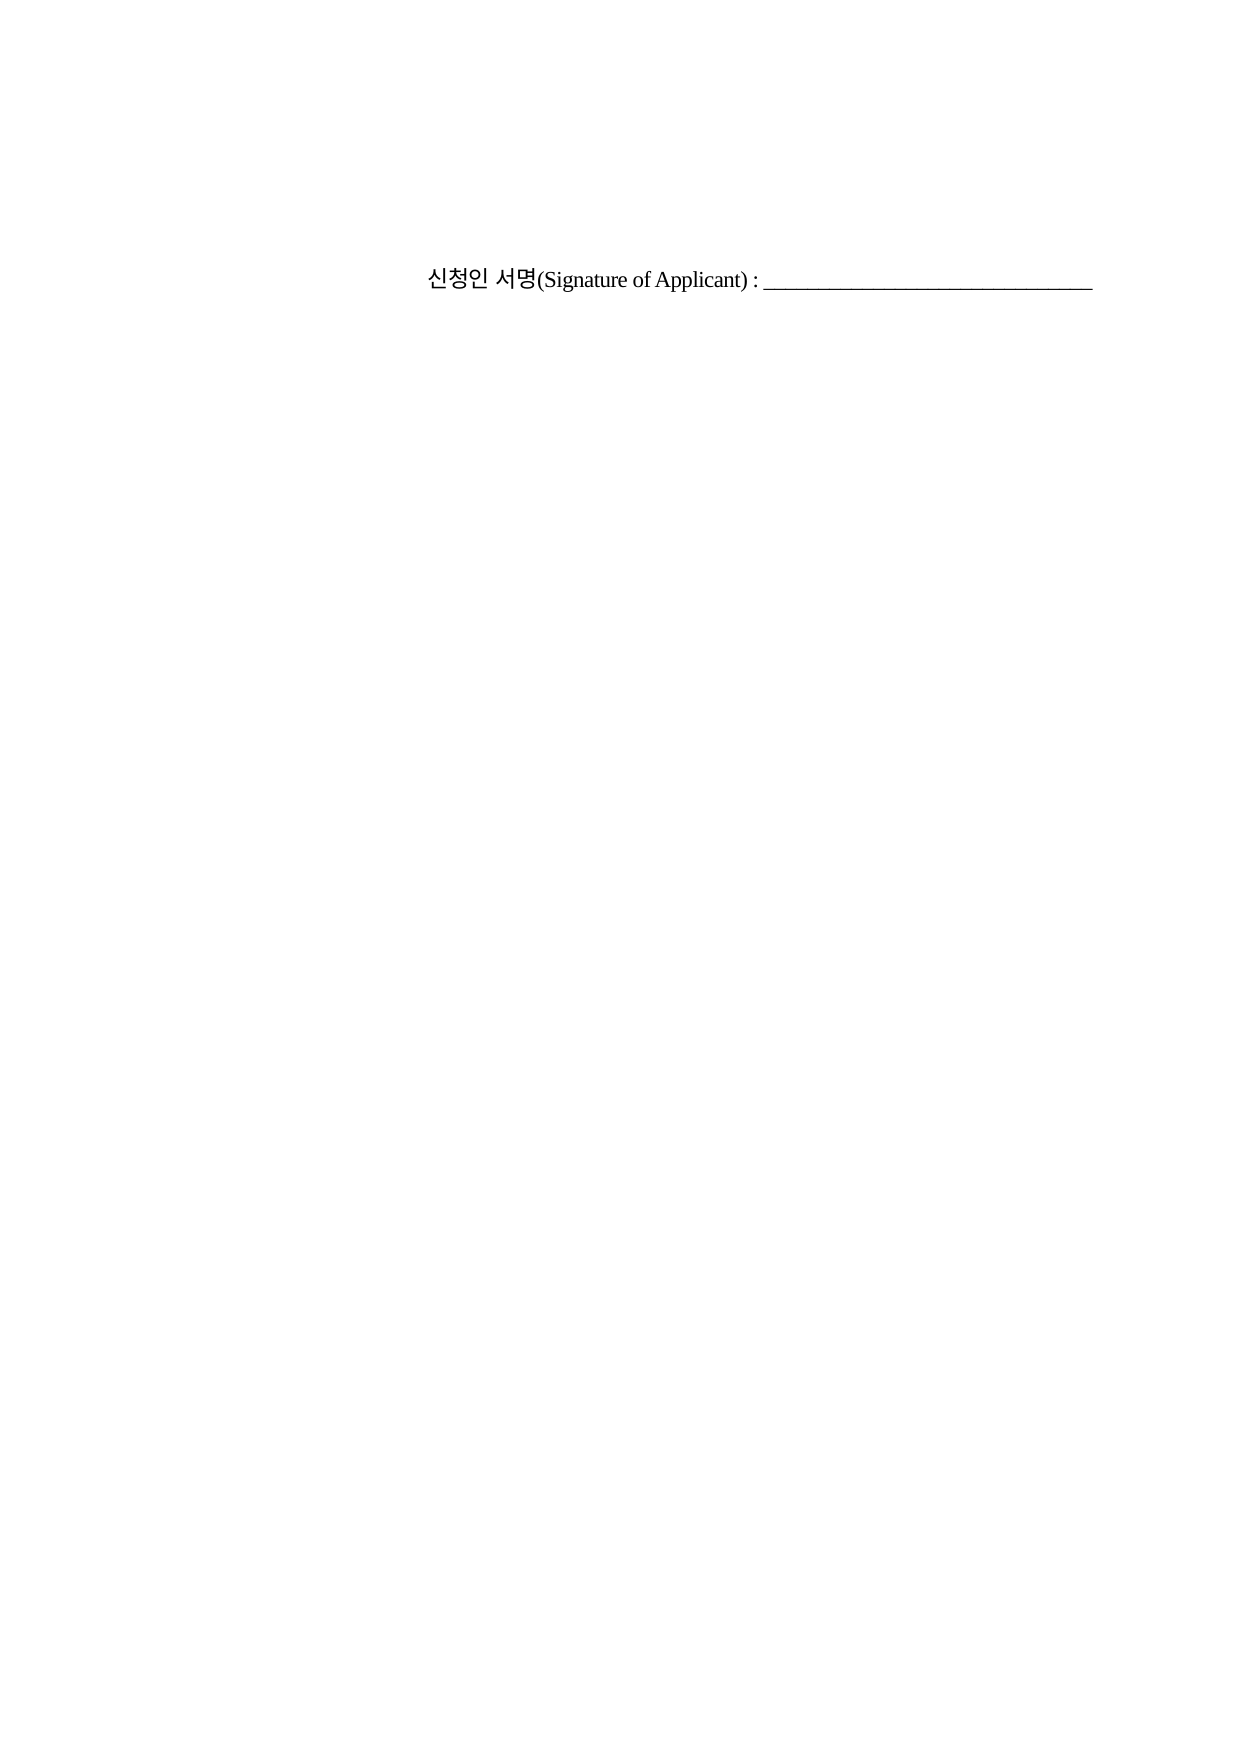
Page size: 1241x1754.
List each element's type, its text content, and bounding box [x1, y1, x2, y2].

text 신청인 서명(Signature of Applicant) : ______________________________ [148, 261, 1092, 294]
